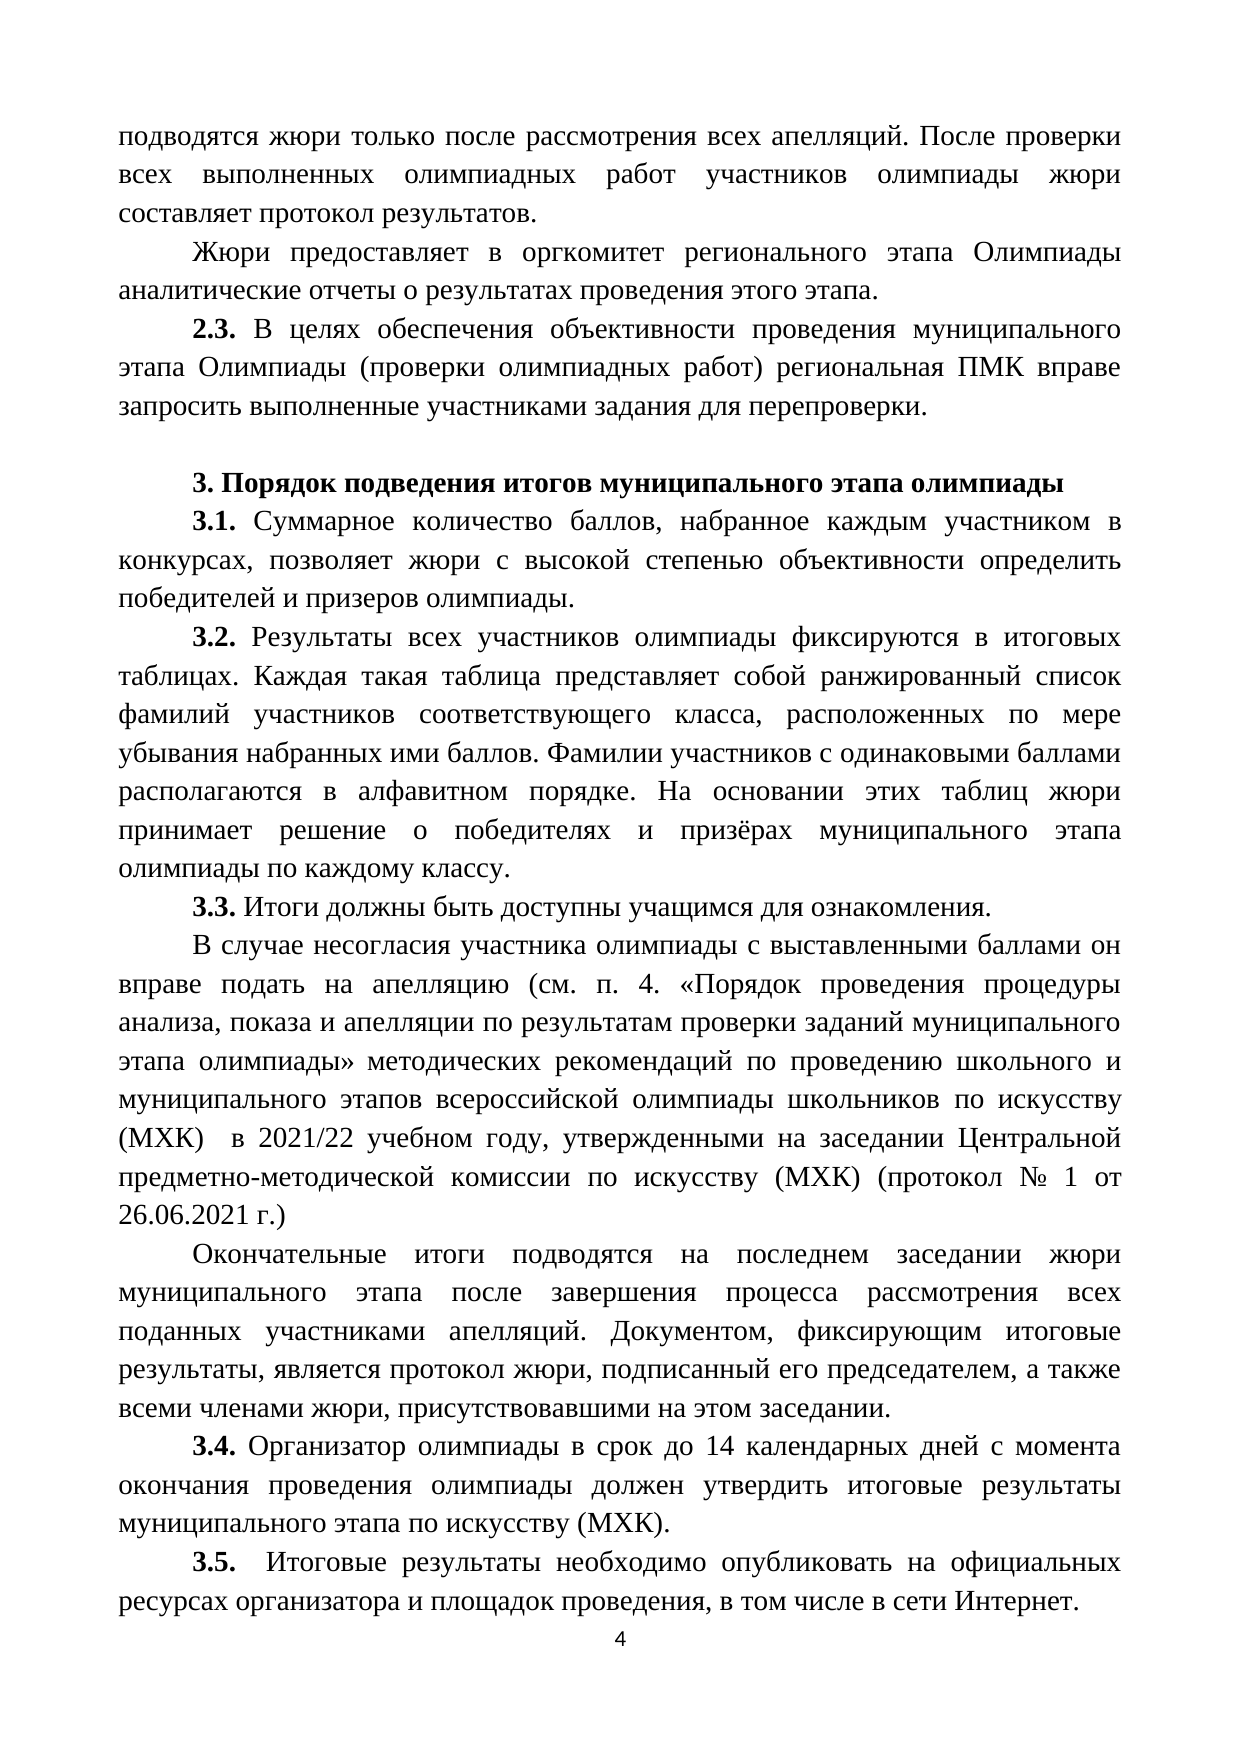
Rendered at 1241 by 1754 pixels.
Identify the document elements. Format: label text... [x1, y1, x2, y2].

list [118, 118, 1122, 229]
text 3.1. Суммарное количество баллов, набранное каждым участником в конкурсах, позволяет жюри с высокой степенью объективности определить победителей и призеров олимпиады. [118, 503, 1122, 614]
text 3.3. Итоги должны быть доступны учащимся для ознакомления. [118, 889, 1122, 922]
text 3. Порядок подведения итогов муниципального этапа олимпиады [118, 465, 1122, 498]
list 2.3. В целях обеспечения объективности проведения муниципального этапа Олимпиады (проверки олимпиадных работ) региональная ПМК вправе запросить выполненные участниками задания для перепроверки. [118, 311, 1122, 421]
list Жюри предоставляет в оргкомитет регионального этапа Олимпиады аналитические отчеты о результатах проведения этого этапа. [118, 234, 1122, 306]
text Окончательные итоги подводятся на последнем заседании жюри муниципального этапа после завершения процесса рассмотрения всех поданных участниками апелляций. Документом, фиксирующим итоговые результаты, является протокол жюри, подписанный его председателем, а также всеми членами жюри, присутствовавшими на этом заседании. [118, 1236, 1122, 1423]
text 3.2. Результаты всех участников олимпиады фиксируются в итоговых таблицах. Каждая такая таблица представляет собой ранжированный список фамилий участников соответствующего класса, расположенных по мере убывания набранных ими баллов. Фамилии участников с одинаковыми баллами располагаются в алфавитном порядке. На основании этих таблиц жюри принимает решение о победителях и призёрах муниципального этапа олимпиады по каждому классу. [118, 619, 1122, 884]
text 3.4. Организатор олимпиады в срок до 14 календарных дней с момента окончания проведения олимпиады должен утвердить итоговые результаты муниципального этапа по искусству (МХК). [118, 1428, 1122, 1539]
text 3.5. Итоговые результаты необходимо опубликовать на официальных ресурсах организатора и площадок проведения, в том числе в сети Интернет. [118, 1544, 1122, 1616]
text В случае несогласия участника олимпиады с выставленными баллами он вправе подать на апелляцию (см. п. 4. «Порядок проведения процедуры анализа, показа и апелляции по результатам проверки заданий муниципального этапа олимпиады» методических рекомендаций по проведению школьного и муниципального этапов всероссийской олимпиады школьников по искусству (МХК) в 2021/22 учебном году, утвержденными на заседании Центральной предметно-методической комиссии по искусству (МХК) (протокол № 1 от 26.06.2021 г.) [118, 927, 1122, 1231]
